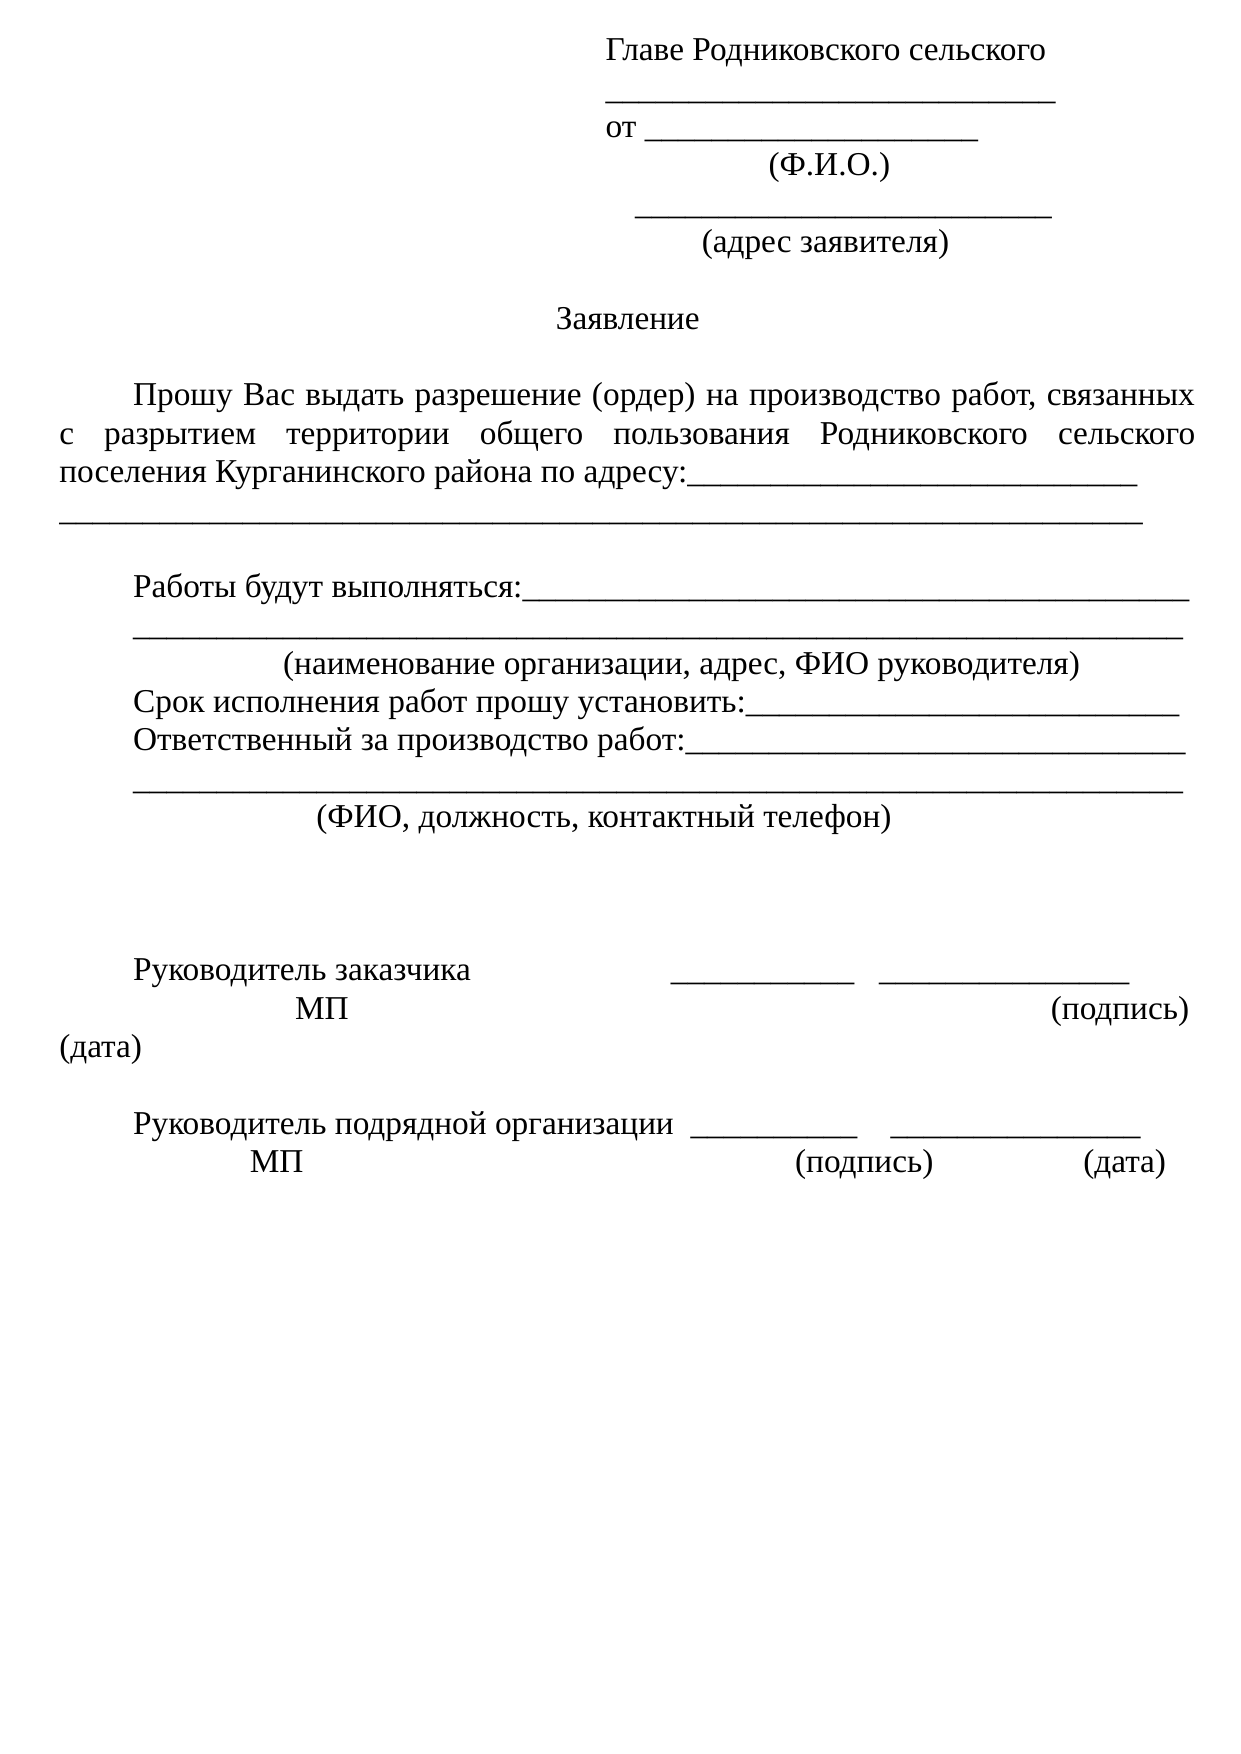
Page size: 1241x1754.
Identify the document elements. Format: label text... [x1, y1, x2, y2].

text ___________________________ [605, 68, 1196, 106]
text (адрес заявителя) [635, 221, 1196, 259]
text Ответственный за производство работ:______________________________ [59, 719, 1196, 758]
text (Ф.И.О.) [635, 144, 1196, 183]
text Руководитель подрядной организации __________ _______________ [59, 1103, 1196, 1141]
text Руководитель заказчика ___________ _______________ [59, 949, 1196, 988]
text МП (подпись) (дата) [59, 988, 1196, 1064]
text Работы будут выполняться:________________________________________ [59, 566, 1196, 604]
text (наименование организации, адрес, ФИО руководителя) [59, 643, 1196, 681]
text Срок исполнения работ прошу установить:__________________________ [59, 681, 1196, 719]
text МП (подпись) (дата) [59, 1141, 1196, 1179]
text _______________________________________________________________ [59, 758, 1196, 796]
text Заявление [59, 298, 1196, 336]
text Главе Родниковского сельского [605, 29, 1196, 68]
text (ФИО, должность, контактный телефон) [59, 796, 1196, 834]
text Прошу Вас выдать разрешение (ордер) на производство работ, связанных с разрытием территории общего пользования Родниковского сельского поселения Курганинского района по адресу:___________________________ [59, 374, 1196, 489]
text _________________________ [635, 183, 1196, 221]
text _________________________________________________________________ [59, 489, 1196, 528]
text от ____________________ [605, 106, 1196, 144]
text _______________________________________________________________ [59, 604, 1196, 643]
